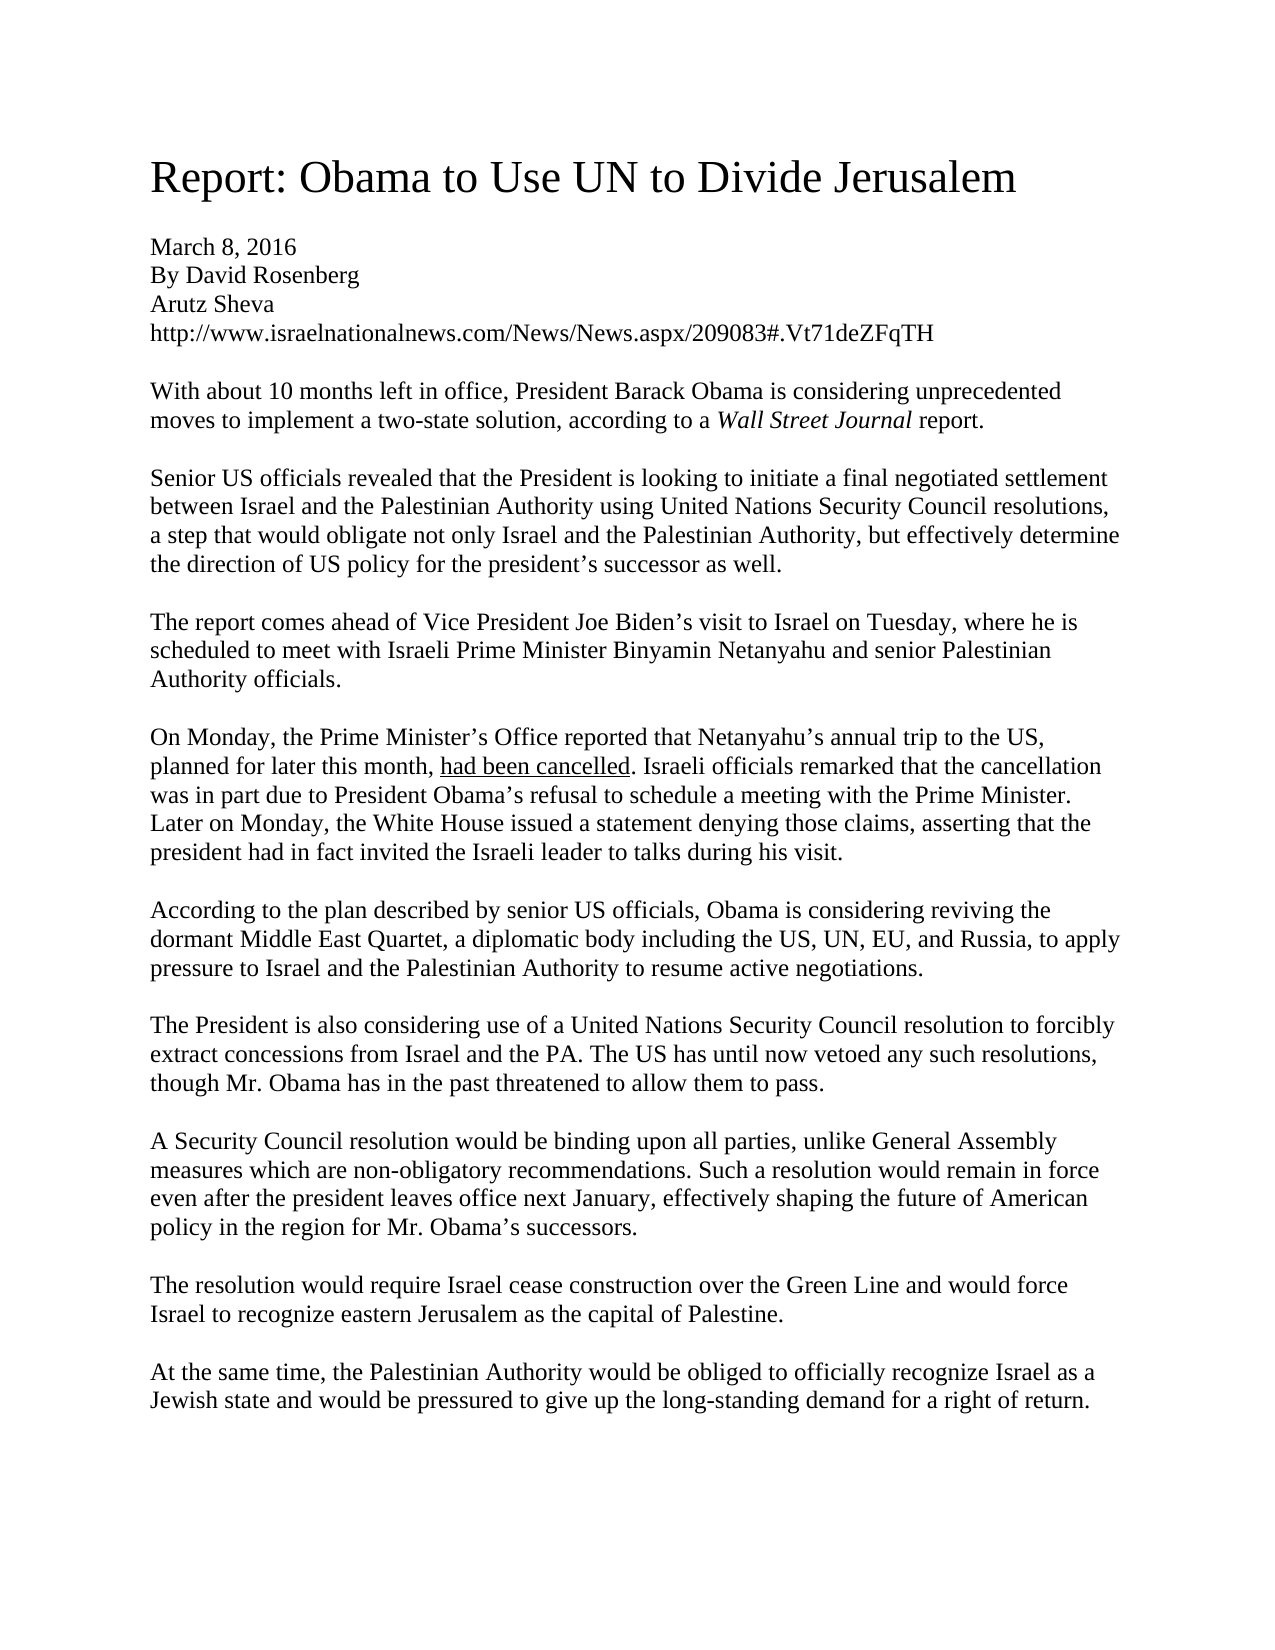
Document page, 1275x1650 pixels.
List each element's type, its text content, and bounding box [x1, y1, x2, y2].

text According to the plan described by senior US officials, Obama is considering reviving the dormant Middle East Quartet, a diplomatic body including the US, UN, EU, and Russia, to apply pressure to Israel and the Palestinian Authority to resume active negotiations. [150, 895, 1125, 981]
text The President is also considering use of a United Nations Security Council resolution to forcibly extract concessions from Israel and the PA. The US has until now vetoed any such resolutions, though Mr. Obama has in the past threatened to allow them to pass. [150, 1011, 1125, 1097]
text http://www.israelnationalnews.com/News/News.aspx/209083#.Vt71deZFqTH [150, 318, 1125, 347]
text The report comes ahead of Vice President Joe Biden’s visit to Israel on Tuesday, where he is scheduled to meet with Israeli Prime Minister Binyamin Netanyahu and senior Palestinian Authority officials. [150, 607, 1125, 693]
text Arutz Sheva [150, 289, 1125, 318]
text A Security Council resolution would be binding upon all parties, unlike General Assembly measures which are non-obligatory recommendations. Such a resolution would remain in force even after the president leaves office next January, effectively shaping the future of American policy in the region for Mr. Obama’s successors. [150, 1126, 1125, 1241]
text Senior US officials revealed that the President is looking to initiate a final negotiated settlement between Israel and the Palestinian Authority using United Nations Security Council resolutions, a step that would obligate not only Israel and the Palestinian Authority, but effectively determine the direction of US policy for the president’s successor as well. [150, 463, 1125, 578]
text The resolution would require Israel cease construction over the Green Line and would force Israel to recognize eastern Jerusalem as the capital of Palestine. [150, 1270, 1125, 1328]
text At the same time, the Palestinian Authority would be obliged to officially recognize Israel as a Jewish state and would be pressured to give up the long-standing demand for a right of return. [150, 1357, 1125, 1414]
text March 8, 2016 [150, 232, 1125, 261]
text With about 10 months left in office, President Barack Obama is considering unprecedented moves to implement a two-state solution, according to a Wall Street Journal report. [150, 376, 1125, 433]
text Report: Obama to Use UN to Divide Jerusalem [150, 150, 1125, 203]
text By David Rosenberg [150, 261, 1125, 289]
text On Monday, the Prime Minister’s Office reported that Netanyahu’s annual trip to the US, planned for later this month, had been cancelled. Israeli officials remarked that the cancellation was in part due to President Obama’s refusal to schedule a meeting with the Prime Minister. Later on Monday, the White House issued a statement denying those claims, asserting that the president had in fact invited the Israeli leader to talks during his visit. [150, 722, 1125, 866]
